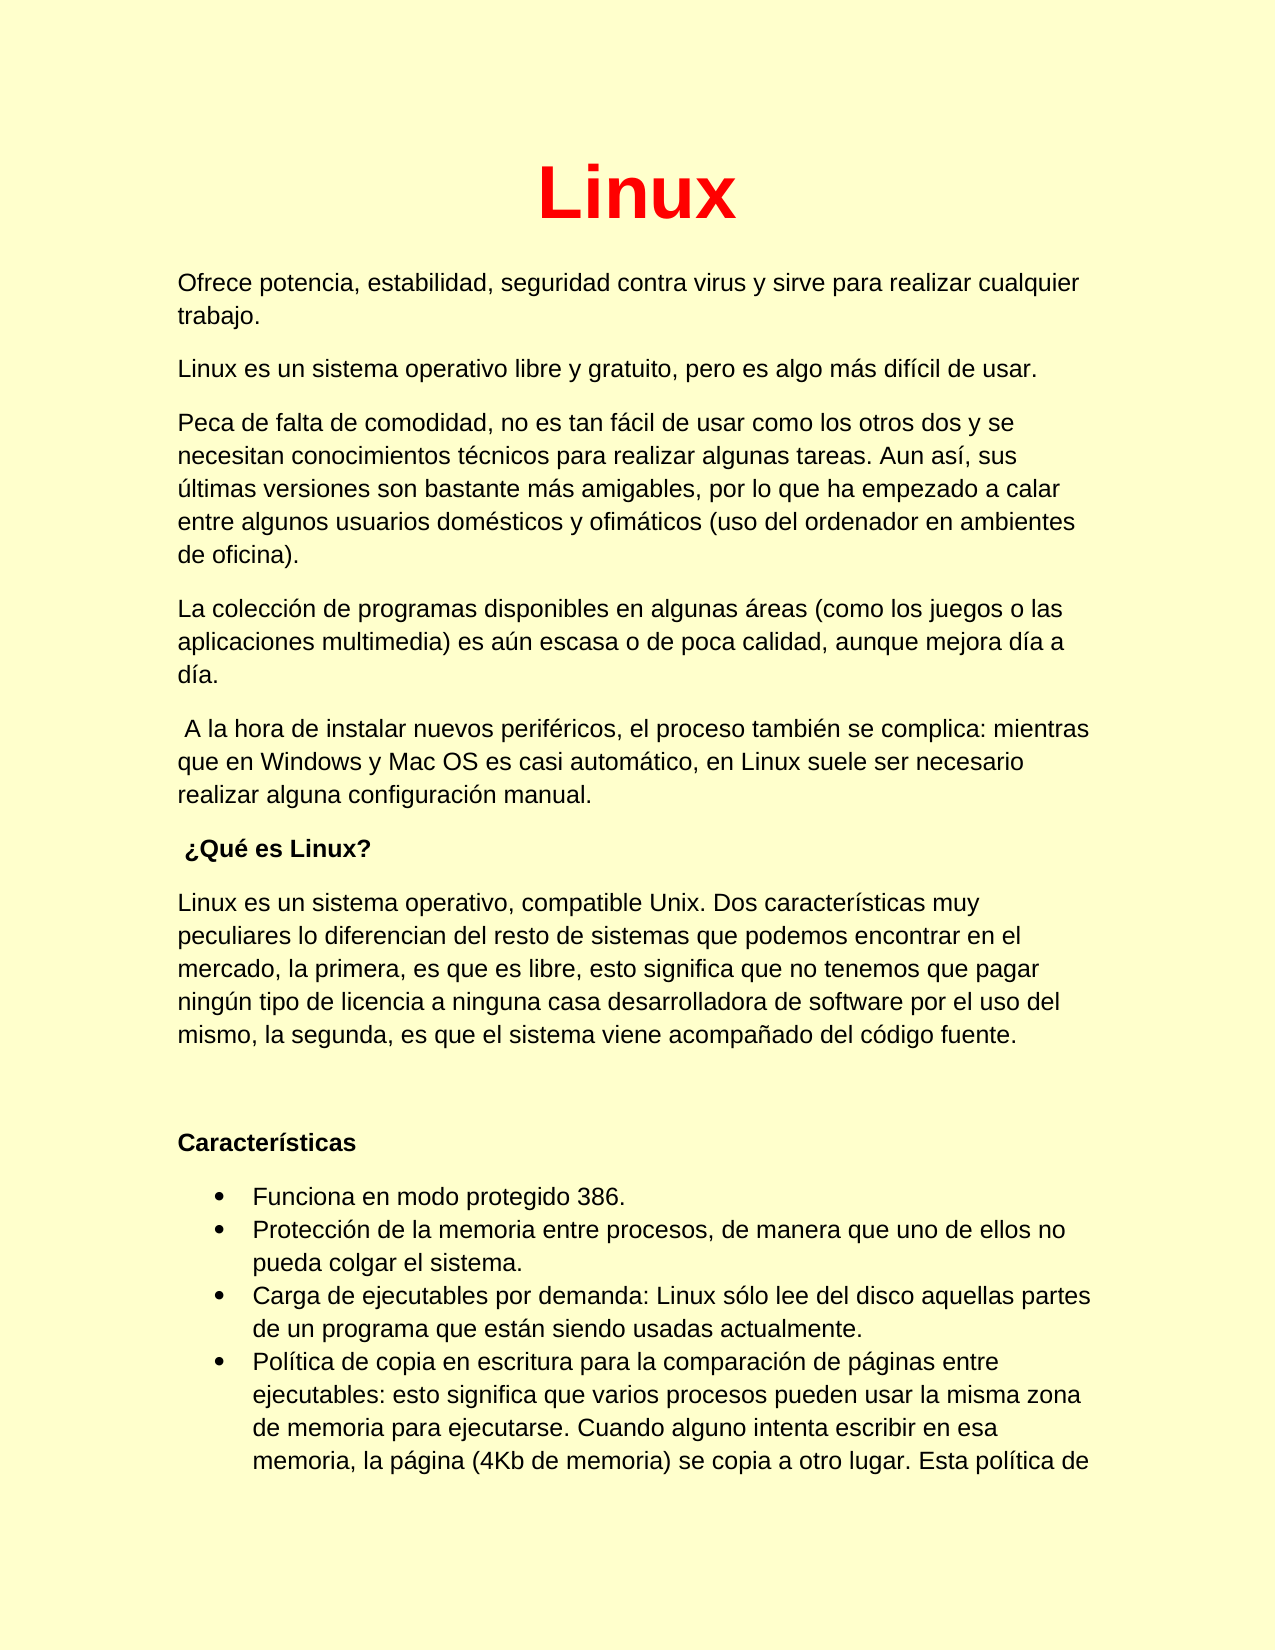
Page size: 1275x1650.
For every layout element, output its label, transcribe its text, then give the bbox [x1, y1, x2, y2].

text Linux es un sistema operativo libre y gratuito, pero es algo más difícil de usar. [177, 354, 1098, 383]
text Características [177, 1128, 1098, 1156]
text Ofrece potencia, estabilidad, seguridad contra virus y sirve para realizar cualquier trabajo. [177, 268, 1098, 329]
text Linux es un sistema operativo, compatible Unix. Dos características muy peculiares lo diferencian del resto de sistemas que podemos encontrar en el mercado, la primera, es que es libre, esto significa que no tenemos que pagar ningún tipo de licencia a ninguna casa desarrolladora de software por el uso del mismo, la segunda, es que el sistema viene acompañado del código fuente. [177, 888, 1098, 1049]
text Peca de falta de comodidad, no es tan fácil de usar como los otros dos y se necesitan conocimientos técnicos para realizar algunas tareas. Aun así, sus últimas versiones son bastante más amigables, por lo que ha empezado a calar entre algunos usuarios domésticos y ofimáticos (uso del ordenador en ambientes de oficina). [177, 408, 1098, 569]
text La colección de programas disponibles en algunas áreas (como los juegos o las aplicaciones multimedia) es aún escasa o de poca calidad, aunque mejora día a día. [177, 594, 1098, 689]
list Carga de ejecutables por demanda: Linux sólo lee del disco aquellas partes de un programa que están siendo usadas actualmente. [215, 1281, 1098, 1343]
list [215, 1347, 1098, 1475]
text A la hora de instalar nuevos periféricos, el proceso también se complica: mientras que en Windows y Mac OS es casi automático, en Linux suele ser necesario realizar alguna configuración manual. [177, 714, 1098, 809]
text Linux [177, 148, 1098, 234]
text ¿Qué es Linux? [177, 834, 1098, 863]
list Protección de la memoria entre procesos, de manera que uno de ellos no pueda colgar el sistema. [215, 1215, 1098, 1277]
list Funciona en modo protegido 386. [215, 1182, 1098, 1210]
